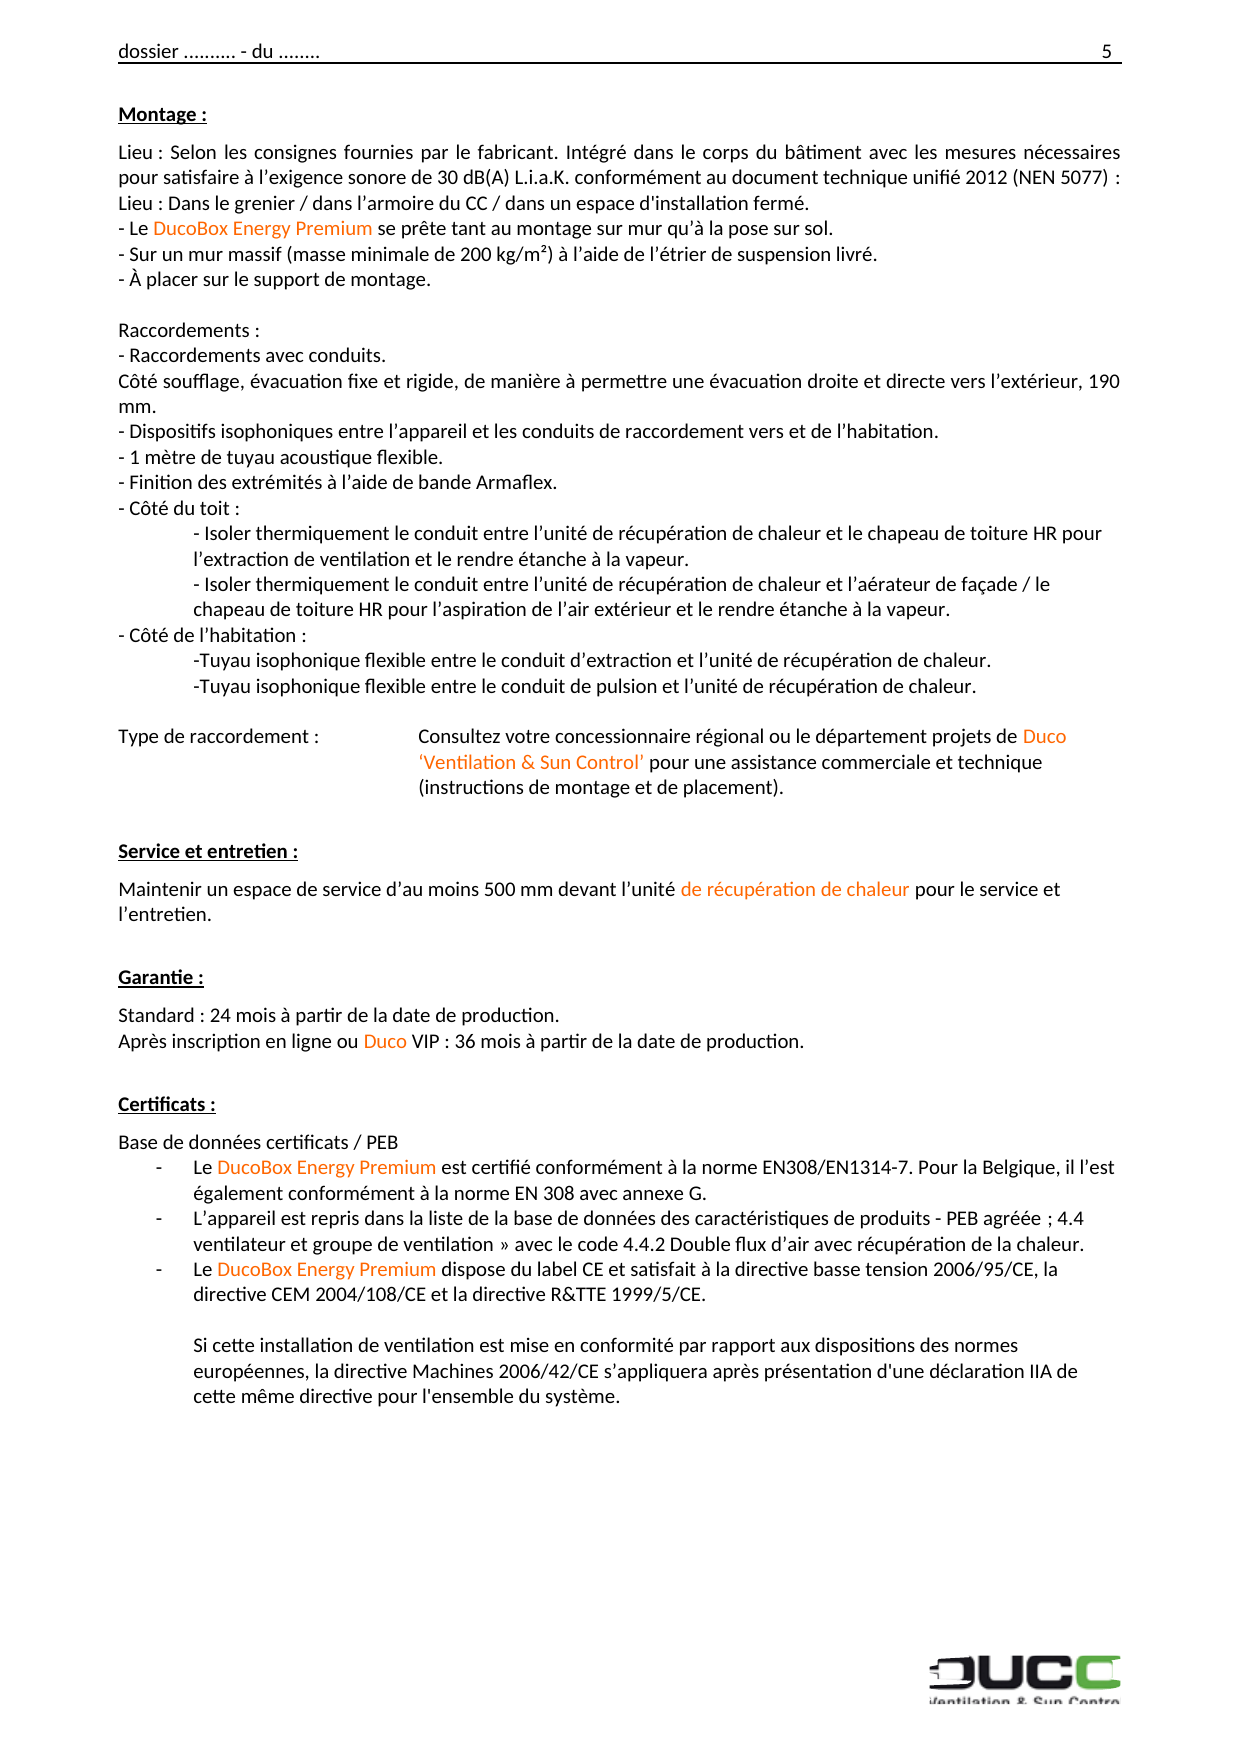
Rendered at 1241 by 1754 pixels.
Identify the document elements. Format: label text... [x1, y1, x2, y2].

text - 1 mètre de tuyau acoustique flexible. [118, 444, 1122, 469]
text - Finition des extrémités à l’aide de bande Armaflex. [118, 469, 1122, 495]
subtitle Service et entretien : [118, 838, 1122, 863]
text - À placer sur le support de montage. [118, 266, 1122, 292]
text - Côté du toit : [118, 495, 1122, 520]
list Le DucoBox Energy Premium dispose du label CE et satisfait à la directive basse tension 2006/95/CE, la directive CEM 2004/108/CE et la directive R&TTE 1999/5/CE. Si cette installation de ventilation est mise en conformité par rapport aux dispositions des normes européennes, la directive Machines 2006/42/CE s’appliquera après présentation d'une déclaration IIA de cette même directive pour l'ensemble du système. [156, 1256, 1122, 1409]
text -Tuyau isophonique flexible entre le conduit de pulsion et l’unité de récupération de chaleur. [118, 673, 1122, 698]
text - Côté de l’habitation : [118, 622, 1122, 647]
text - Dispositifs isophoniques entre l’appareil et les conduits de raccordement vers et de l’habitation. [118, 419, 1122, 444]
list Le DucoBox Energy Premium est certifié conformément à la norme EN308/EN1314-7. Pour la Belgique, il l’est également conformément à la norme EN 308 avec annexe G. [156, 1154, 1122, 1205]
text -Tuyau isophonique flexible entre le conduit d’extraction et l’unité de récupération de chaleur. [118, 647, 1122, 673]
list L’appareil est repris dans la liste de la base de données des caractéristiques de produits - PEB agréée ; 4.4 ventilateur et groupe de ventilation » avec le code 4.4.2 Double flux d’air avec récupération de la chaleur. [156, 1205, 1122, 1256]
text Lieu : Dans le grenier / dans l’armoire du CC / dans un espace d'installation fermé. [118, 190, 1122, 215]
subtitle Garantie : [118, 964, 1122, 990]
text - Isoler thermiquement le conduit entre l’unité de récupération de chaleur et le chapeau de toiture HR pour l’extraction de ventilation et le rendre étanche à la vapeur. [193, 520, 1122, 571]
subtitle Montage : [118, 101, 1122, 127]
text - Isoler thermiquement le conduit entre l’unité de récupération de chaleur et l’aérateur de façade / le chapeau de toiture HR pour l’aspiration de l’air extérieur et le rendre étanche à la vapeur. [193, 571, 1122, 622]
text Après inscription en ligne ou Duco VIP : 36 mois à partir de la date de production. [118, 1028, 1122, 1053]
text Côté soufflage, évacuation fixe et rigide, de manière à permettre une évacuation droite et directe vers l’extérieur, 190 mm. [118, 368, 1122, 419]
text - Raccordements avec conduits. [118, 342, 1122, 368]
text Standard : 24 mois à partir de la date de production. [118, 1002, 1122, 1028]
text Base de données certificats / PEB [118, 1129, 1122, 1154]
subtitle Certificats : [118, 1091, 1122, 1117]
text - Le DucoBox Energy Premium se prête tant au montage sur mur qu’à la pose sur sol. [118, 215, 1122, 241]
text - Sur un mur massif (masse minimale de 200 kg/m²) à l’aide de l’étrier de suspension livré. [118, 241, 1122, 266]
text Raccordements : [118, 317, 1122, 342]
text Maintenir un espace de service d’au moins 500 mm devant l’unité de récupération de chaleur pour le service et l’entretien. [118, 876, 1122, 927]
text Type de raccordement : Consultez votre concessionnaire régional ou le département projets de Duco ‘Ventilation & Sun Control’ pour une assistance commerciale et technique (instructions de montage et de placement). [118, 724, 1122, 800]
text Lieu : Selon les consignes fournies par le fabricant. Intégré dans le corps du bâtiment avec les mesures nécessaires pour satisfaire à l’exigence sonore de 30 dB(A) L.i.a.K. conformément au document technique unifié 2012 (NEN 5077) : [118, 139, 1122, 190]
